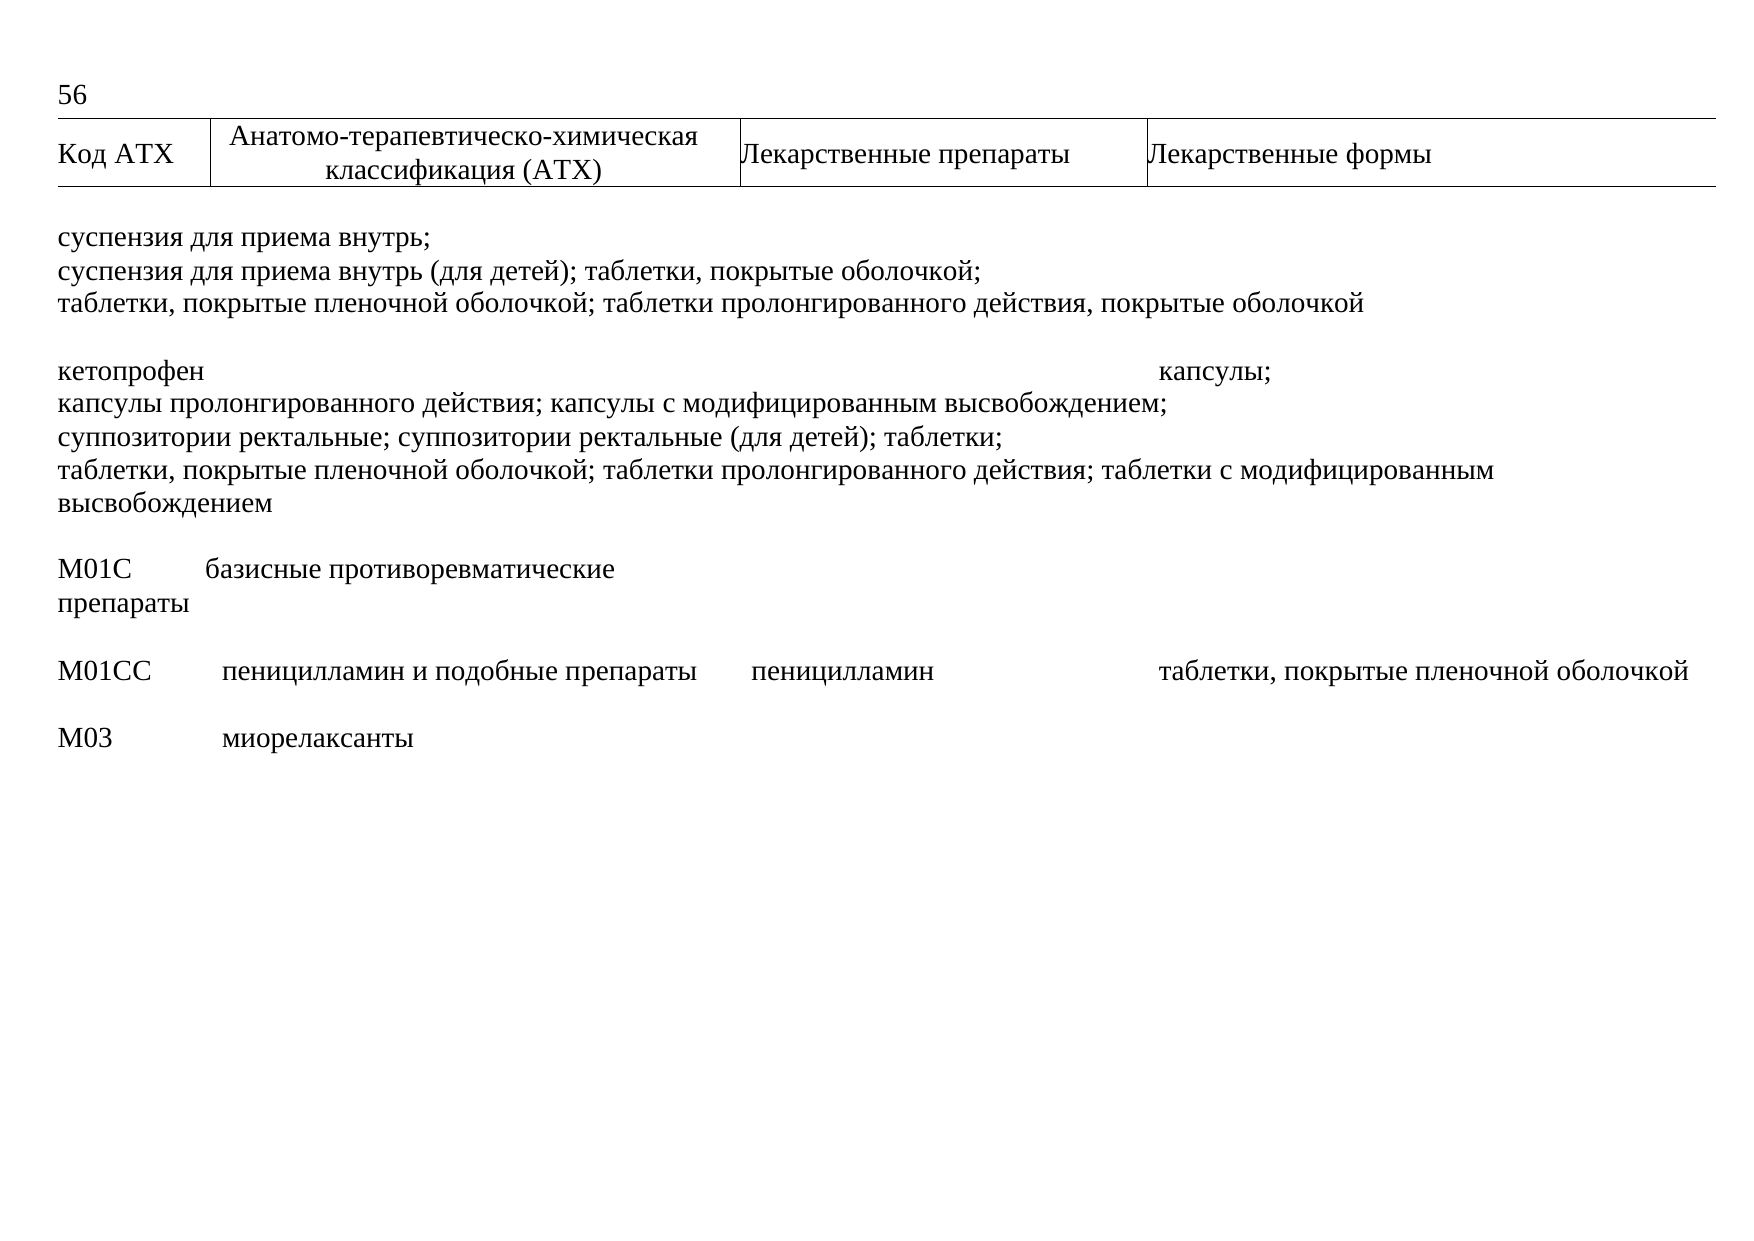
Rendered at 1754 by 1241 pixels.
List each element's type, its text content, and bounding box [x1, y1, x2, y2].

text M03 миорелаксанты [57, 720, 1718, 753]
table_header Анатомо-терапевтическо-химическая классификация (АТХ) [211, 119, 740, 186]
table_header Лекарственные препараты [741, 119, 1147, 186]
text 56 [57, 77, 1718, 111]
text таблетки, покрытые пленочной оболочкой; таблетки пролонгированного действия; таблетки с модифицированным высвобождением [57, 453, 1703, 519]
text суспензия для приема внутрь; [57, 220, 1718, 253]
text M01C базисные противоревматические препараты [57, 552, 638, 619]
table_header Лекарственные формы [1148, 119, 1716, 186]
text таблетки, покрытые пленочной оболочкой; таблетки пролонгированного действия, покрытые оболочкой [57, 286, 1703, 319]
table_header Код АТХ [58, 119, 210, 186]
text суппозитории ректальные; суппозитории ректальные (для детей); таблетки; [57, 419, 1644, 453]
text капсулы пролонгированного действия; капсулы с модифицированным высвобождением; [57, 386, 1650, 419]
text суспензия для приема внутрь (для детей); таблетки, покрытые оболочкой; [57, 253, 1684, 286]
text M01CC пеницилламин и подобные препараты пеницилламин таблетки, покрытые пленочной оболочкой [57, 653, 1718, 686]
text кетопрофен капсулы; [57, 353, 1718, 386]
